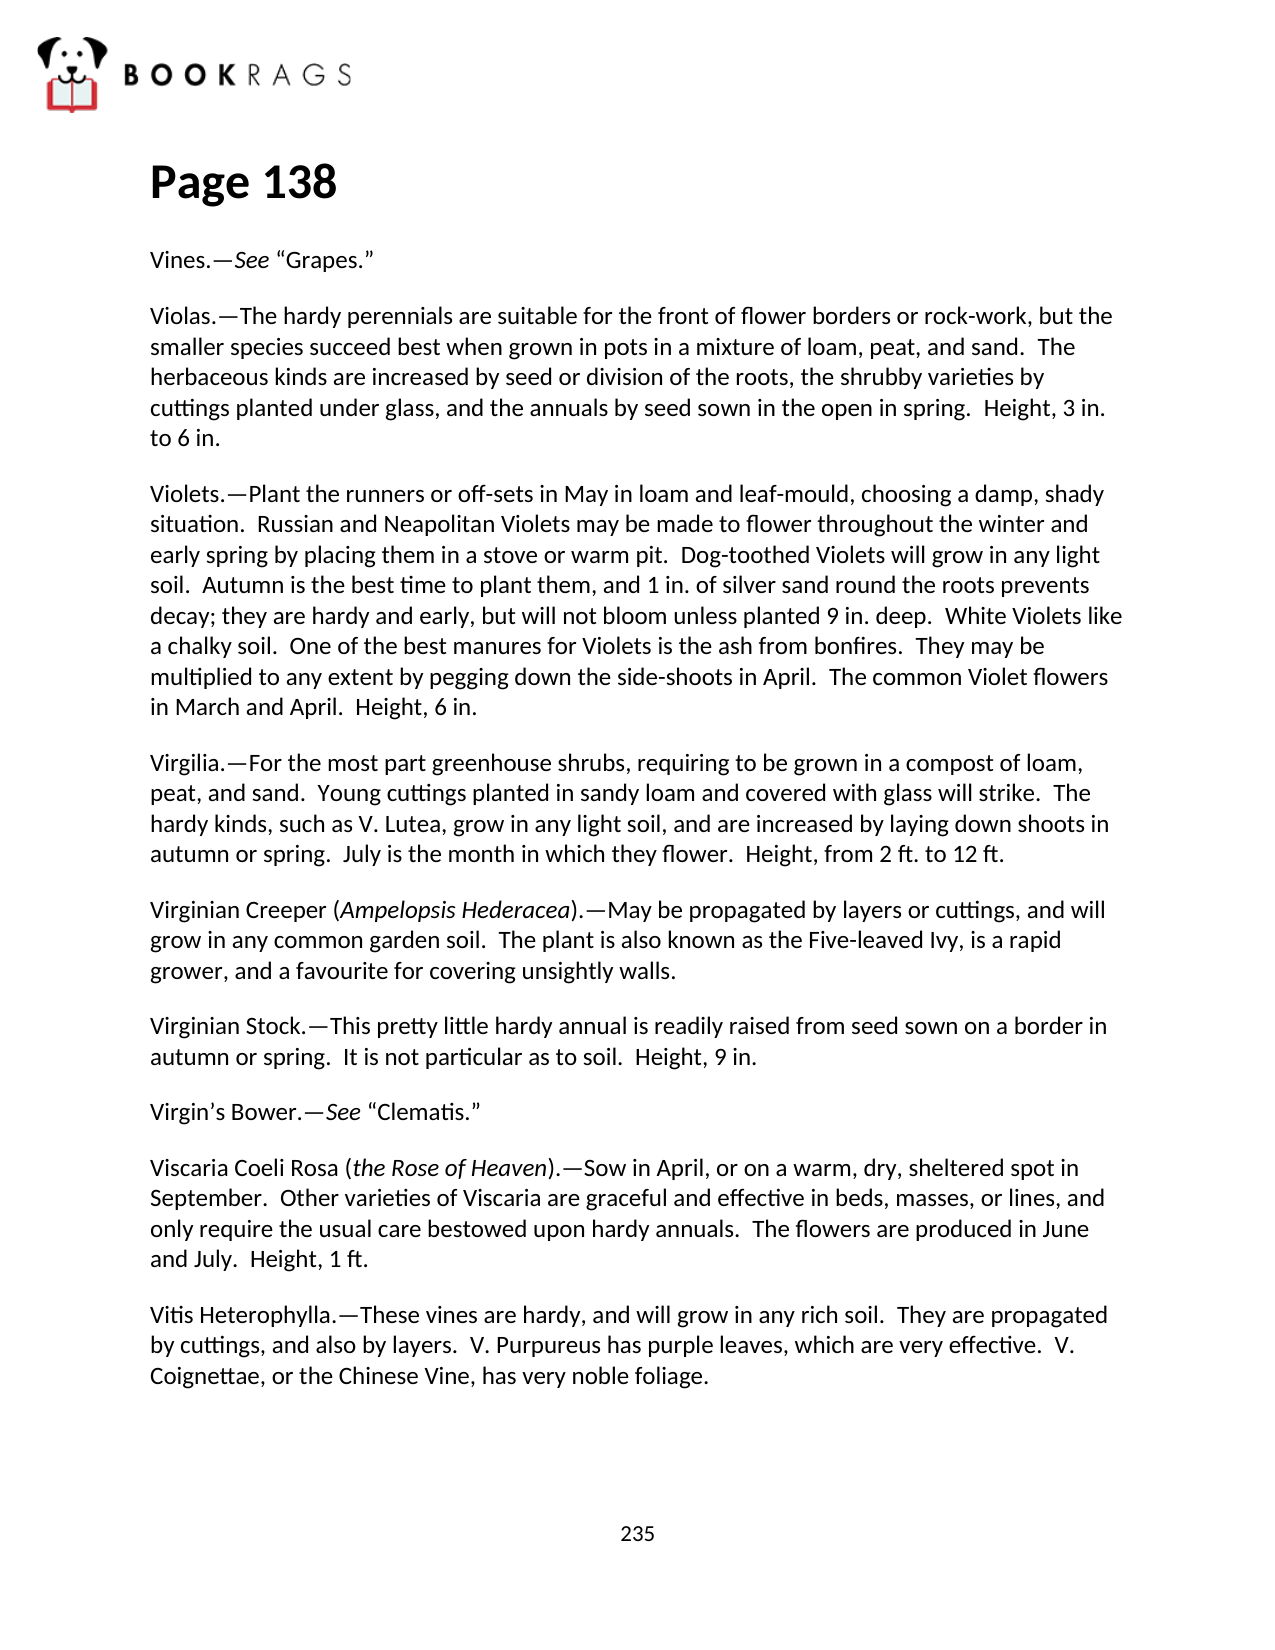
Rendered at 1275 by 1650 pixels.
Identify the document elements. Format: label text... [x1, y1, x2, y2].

text Viscaria Coeli Rosa (the Rose of Heaven).—­Sow in April, or on a warm, dry, sheltered spot in September. Other varieties of Viscaria are graceful and effective in beds, masses, or lines, and only require the usual care bestowed upon hardy annuals. The flowers are produced in June and July. Height, 1 ft. [150, 1152, 1125, 1274]
text Violas.—­The hardy perennials are suitable for the front of flower borders or rock-work, but the smaller species succeed best when grown in pots in a mixture of loam, peat, and sand. The herbaceous kinds are increased by seed or division of the roots, the shrubby varieties by cuttings planted under glass, and the annuals by seed sown in the open in spring. Height, 3 in. to 6 in. [150, 300, 1125, 453]
picture [37, 37, 351, 113]
text Vitis Heterophylla.—­These vines are hardy, and will grow in any rich soil. They are propagated by cuttings, and also by layers. V. Purpureus has purple leaves, which are very effective. V. Coignettae, or the Chinese Vine, has very noble foliage. [150, 1299, 1125, 1391]
text Page 138 [150, 150, 1125, 211]
text Virginian Creeper (Ampelopsis Hederacea).—­May be propagated by layers or cuttings, and will grow in any common garden soil. The plant is also known as the Five-leaved Ivy, is a rapid grower, and a favourite for covering unsightly walls. [150, 894, 1125, 986]
text Violets.—­Plant the runners or off-sets in May in loam and leaf-mould, choosing a damp, shady situation. Russian and Neapolitan Violets may be made to flower throughout the winter and early spring by placing them in a stove or warm pit. Dog-toothed Violets will grow in any light soil. Autumn is the best time to plant them, and 1 in. of silver sand round the roots prevents decay; they are hardy and early, but will not bloom unless planted 9 in. deep. White Violets like a chalky soil. One of the best manures for Violets is the ash from bonfires. They may be multiplied to any extent by pegging down the side-shoots in April. The common Violet flowers in March and April. Height, 6 in. [150, 478, 1125, 722]
text Virgin’s Bower.—­See “Clematis.” [150, 1097, 1125, 1127]
text Vines.—­See “Grapes.” [150, 244, 1125, 275]
text Virgilia.—­For the most part greenhouse shrubs, requiring to be grown in a compost of loam, peat, and sand. Young cuttings planted in sandy loam and covered with glass will strike. The hardy kinds, such as V. Lutea, grow in any light soil, and are increased by laying down shoots in autumn or spring. July is the month in which they flower. Height, from 2 ft. to 12 ft. [150, 747, 1125, 869]
text Virginian Stock.—­This pretty little hardy annual is readily raised from seed sown on a border in autumn or spring. It is not particular as to soil. Height, 9 in. [150, 1011, 1125, 1072]
